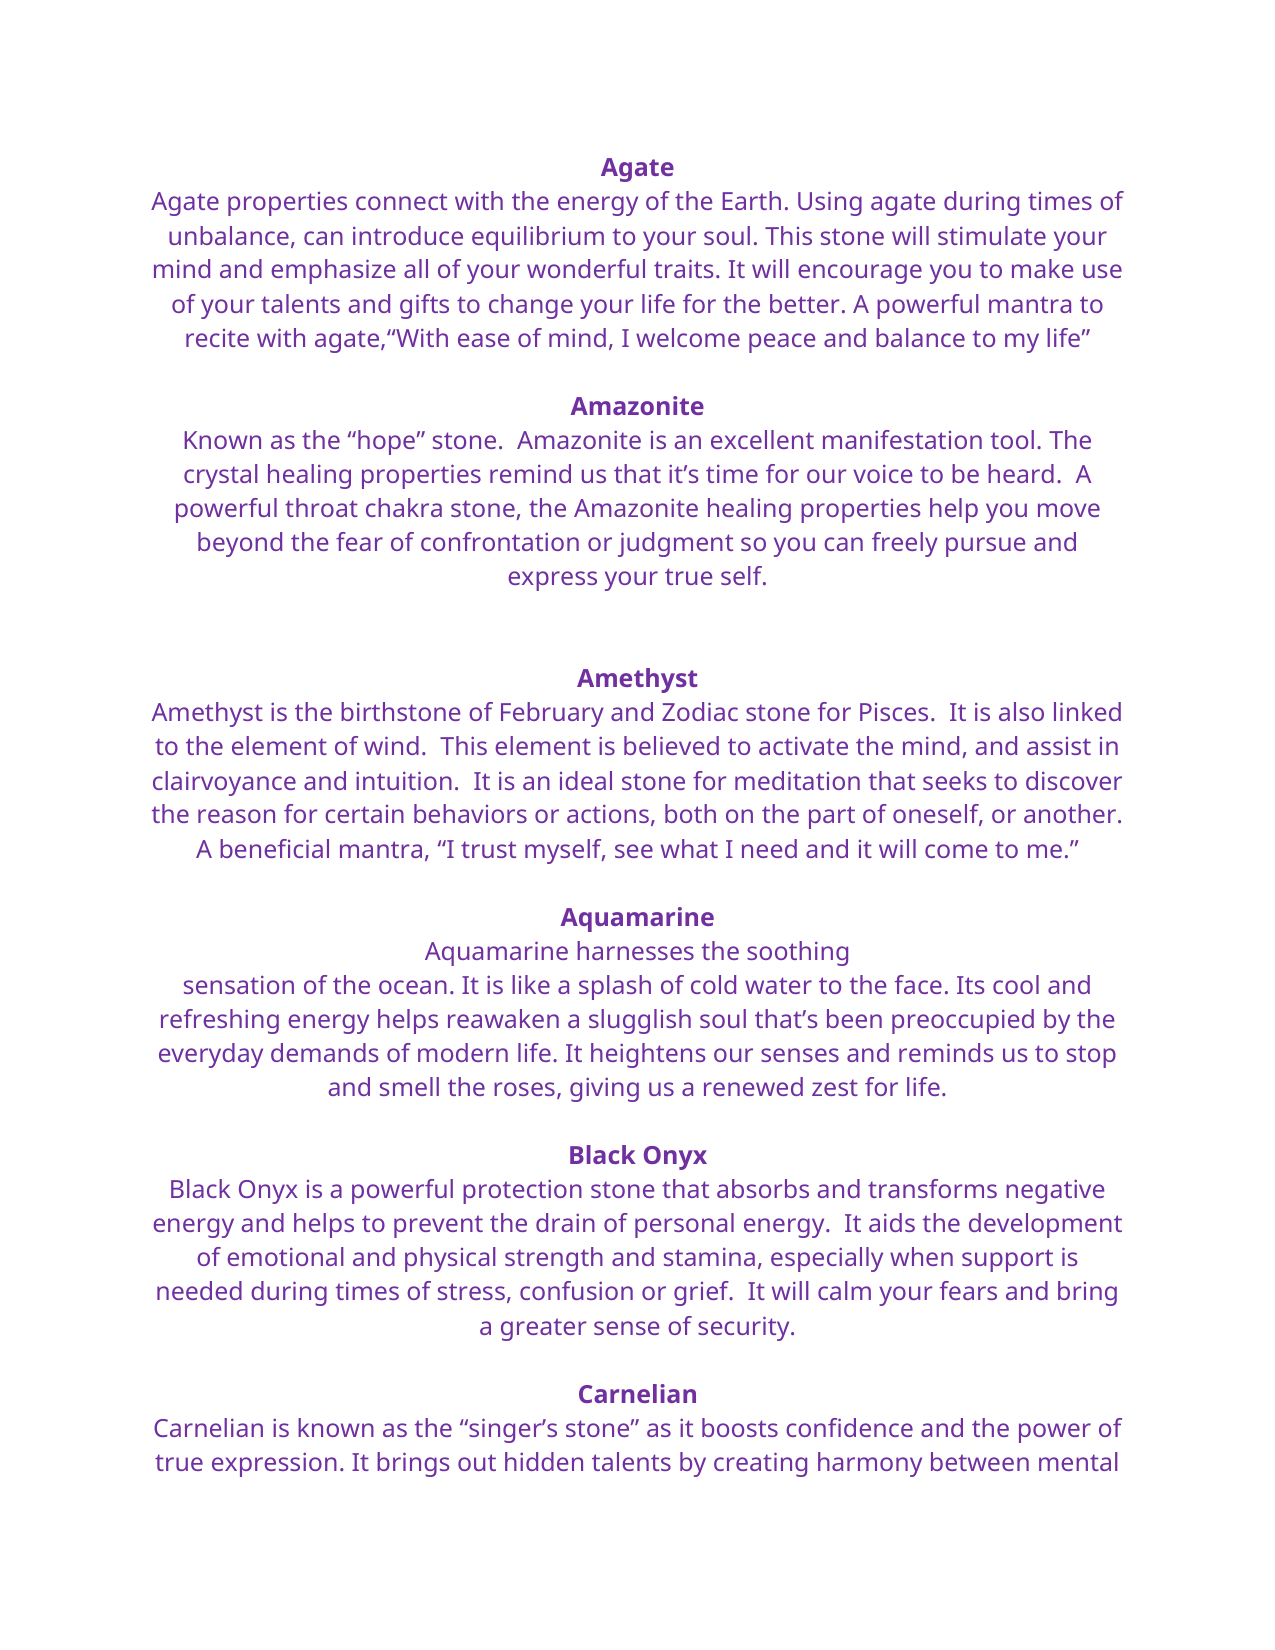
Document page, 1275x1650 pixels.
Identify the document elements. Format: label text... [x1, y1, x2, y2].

text Amethyst is the birthstone of February and Zodiac stone for Pisces. It is also linked to the element of wind. This element is believed to activate the mind, and assist in clairvoyance and intuition. It is an ideal stone for meditation that seeks to discover the reason for certain behaviors or actions, both on the part of oneself, or another. A beneficial mantra, “I trust myself, see what I need and it will come to me.” [150, 695, 1125, 865]
text Agate [150, 150, 1125, 184]
text sensation of the ocean. It is like a splash of cold water to the face. Its cool and refreshing energy helps reawaken a slugglish soul that’s been preoccupied by the everyday demands of modern life. It heightens our senses and reminds us to stop and smell the roses, giving us a renewed zest for life. [150, 967, 1125, 1104]
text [150, 1410, 1125, 1478]
text Known as the “hope” stone. Amazonite is an excellent manifestation tool. The crystal healing properties remind us that it’s time for our voice to be heard. A powerful throat chakra stone, the Amazonite healing properties help you move beyond the fear of confrontation or judgment so you can freely pursue and express your true self. [150, 422, 1125, 593]
text Amazonite [150, 388, 1125, 422]
text Agate properties connect with the energy of the Earth. Using agate during times of unbalance, can introduce equilibrium to your soul. This stone will stimulate your mind and emphasize all of your wonderful traits. It will encourage you to make use of your talents and gifts to change your life for the better. A powerful mantra to recite with agate,“With ease of mind, I welcome peace and balance to my life” [150, 184, 1125, 354]
text Carnelian [150, 1376, 1125, 1410]
text Black Onyx is a powerful protection stone that absorbs and transforms negative energy and helps to prevent the drain of personal energy. It aids the development of emotional and physical strength and stamina, especially when support is needed during times of stress, confusion or grief. It will calm your fears and bring a greater sense of security. [150, 1172, 1125, 1342]
text Black Onyx [150, 1138, 1125, 1172]
text Aquamarine [150, 899, 1125, 933]
text Aquamarine harnesses the soothing [150, 933, 1125, 967]
text Amethyst [150, 661, 1125, 695]
